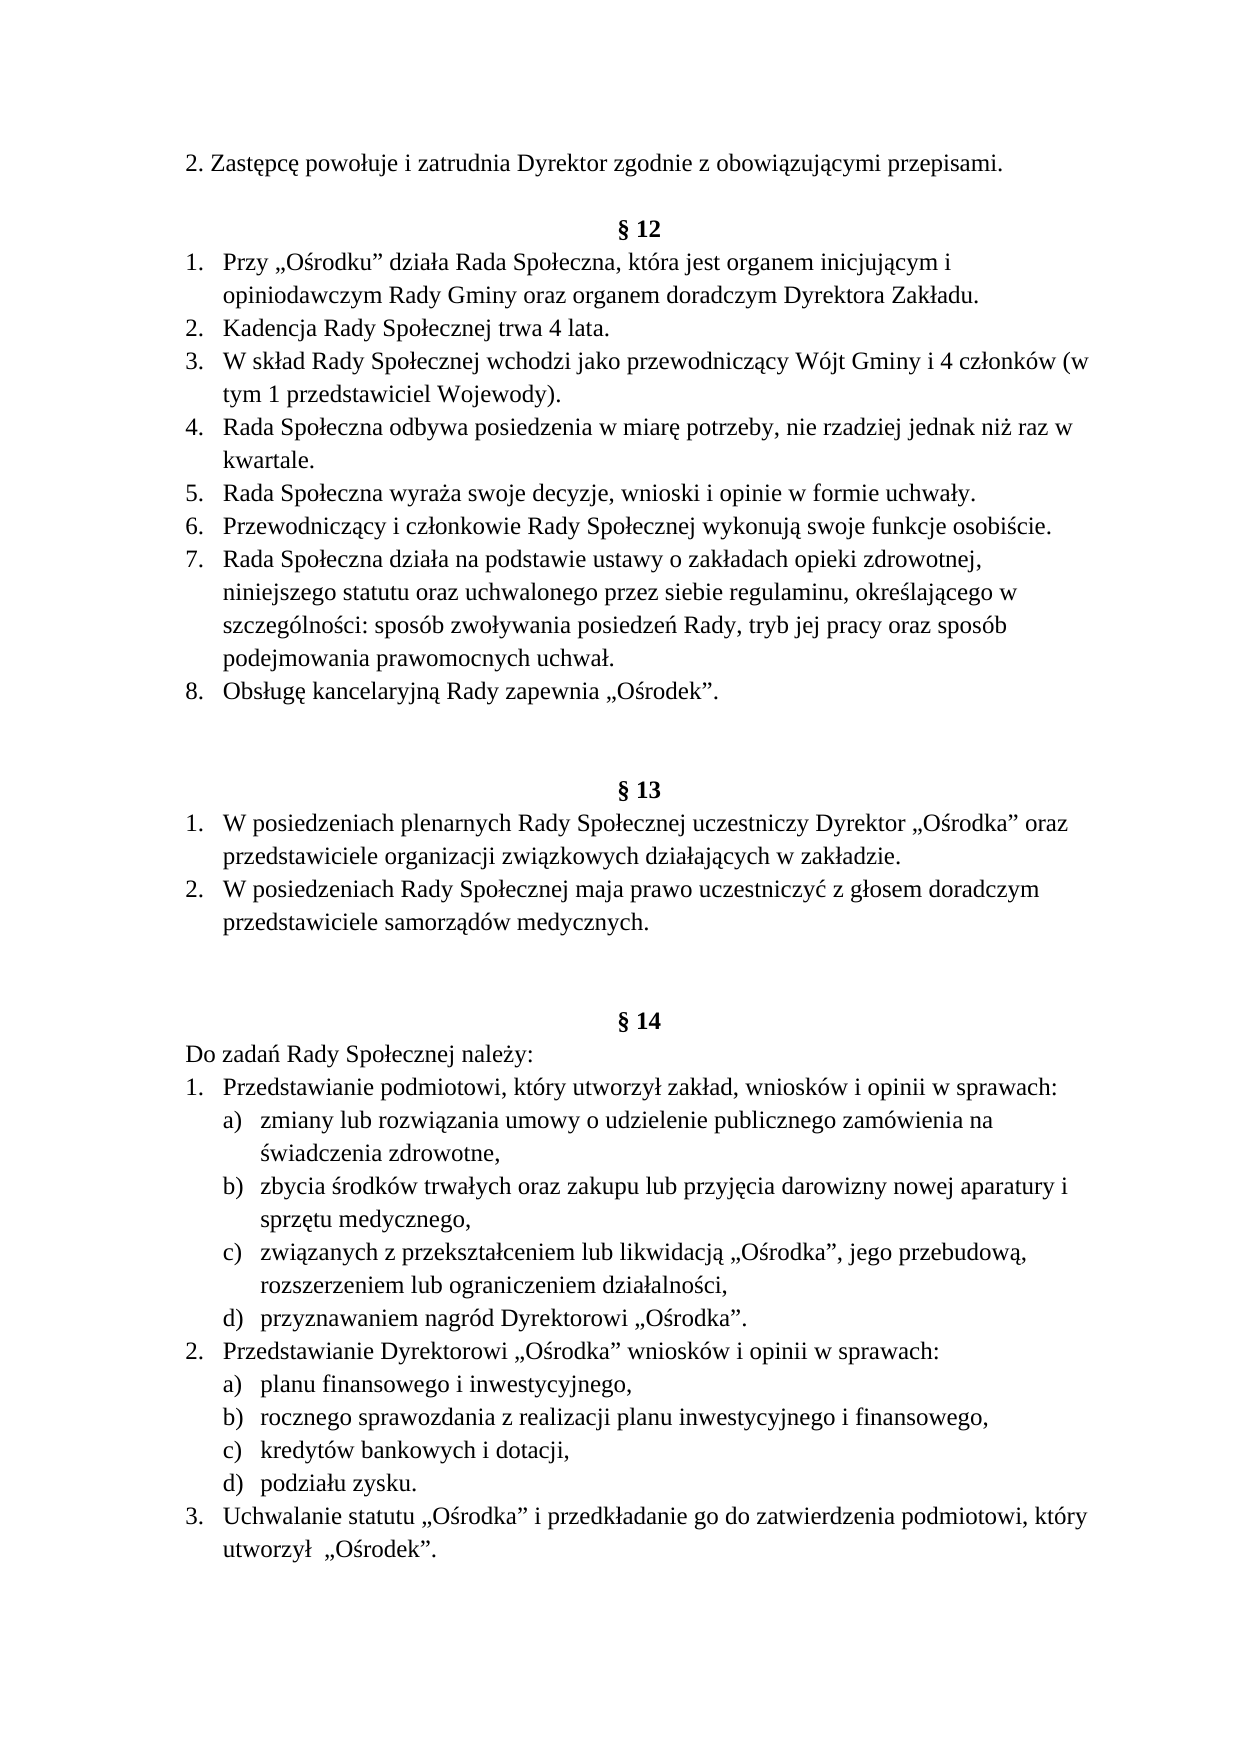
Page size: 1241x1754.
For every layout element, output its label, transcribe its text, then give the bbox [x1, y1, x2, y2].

list przyznawaniem nagród Dyrektorowi „Ośrodka”. [223, 1303, 1093, 1332]
list Przy „Ośrodku” działa Rada Społeczna, która jest organem inicjującym i opiniodawczym Rady Gminy oraz organem doradczym Dyrektora Zakładu. [185, 247, 1093, 308]
list zbycia środków trwałych oraz zakupu lub przyjęcia darowizny nowej aparatury i sprzętu medycznego, [223, 1171, 1093, 1233]
list Kadencja Rady Społecznej trwa 4 lata. [185, 313, 1093, 341]
list rocznego sprawozdania z realizacji planu inwestycyjnego i finansowego, [223, 1402, 1093, 1431]
list Uchwalanie statutu „Ośrodka” i przedkładanie go do zatwierdzenia podmiotowi, który utworzył „Ośrodek”. [185, 1501, 1093, 1563]
list W posiedzeniach plenarnych Rady Społecznej uczestniczy Dyrektor „Ośrodka” oraz przedstawiciele organizacji związkowych działających w zakładzie. [185, 808, 1093, 870]
list Obsługę kancelaryjną Rady zapewnia „Ośrodek”. [185, 676, 1093, 705]
list Do zadań Rady Społecznej należy: [185, 1039, 1093, 1068]
list 2. Zastępcę powołuje i zatrudnia Dyrektor zgodnie z obowiązującymi przepisami. [185, 148, 1093, 176]
list § 13 [185, 775, 1093, 804]
list Przedstawianie Dyrektorowi „Ośrodka” wniosków i opinii w sprawach: [185, 1336, 1093, 1365]
list Rada Społeczna wyraża swoje decyzje, wnioski i opinie w formie uchwały. [185, 478, 1093, 507]
list kredytów bankowych i dotacji, [223, 1435, 1093, 1464]
list W posiedzeniach Rady Społecznej maja prawo uczestniczyć z głosem doradczym przedstawiciele samorządów medycznych. [185, 874, 1093, 936]
list zmiany lub rozwiązania umowy o udzielenie publicznego zamówienia na świadczenia zdrowotne, [223, 1105, 1093, 1167]
list Przewodniczący i członkowie Rady Społecznej wykonują swoje funkcje osobiście. [185, 511, 1093, 539]
list związanych z przekształceniem lub likwidacją „Ośrodka”, jego przebudową, rozszerzeniem lub ograniczeniem działalności, [223, 1237, 1093, 1299]
list § 14 [185, 1006, 1093, 1035]
list Rada Społeczna odbywa posiedzenia w miarę potrzeby, nie rzadziej jednak niż raz w kwartale. [185, 412, 1093, 473]
list W skład Rady Społecznej wchodzi jako przewodniczący Wójt Gminy i 4 członków (w tym 1 przedstawiciel Wojewody). [185, 346, 1093, 407]
list podziału zysku. [223, 1468, 1093, 1497]
list Rada Społeczna działa na podstawie ustawy o zakładach opieki zdrowotnej, niniejszego statutu oraz uchwalonego przez siebie regulaminu, określającego w szczególności: sposób zwoływania posiedzeń Rady, tryb jej pracy oraz sposób podejmowania prawomocnych uchwał. [185, 544, 1093, 672]
list Przedstawianie podmiotowi, który utworzył zakład, wniosków i opinii w sprawach: [185, 1072, 1093, 1101]
list § 12 [185, 214, 1093, 242]
list planu finansowego i inwestycyjnego, [223, 1369, 1093, 1398]
